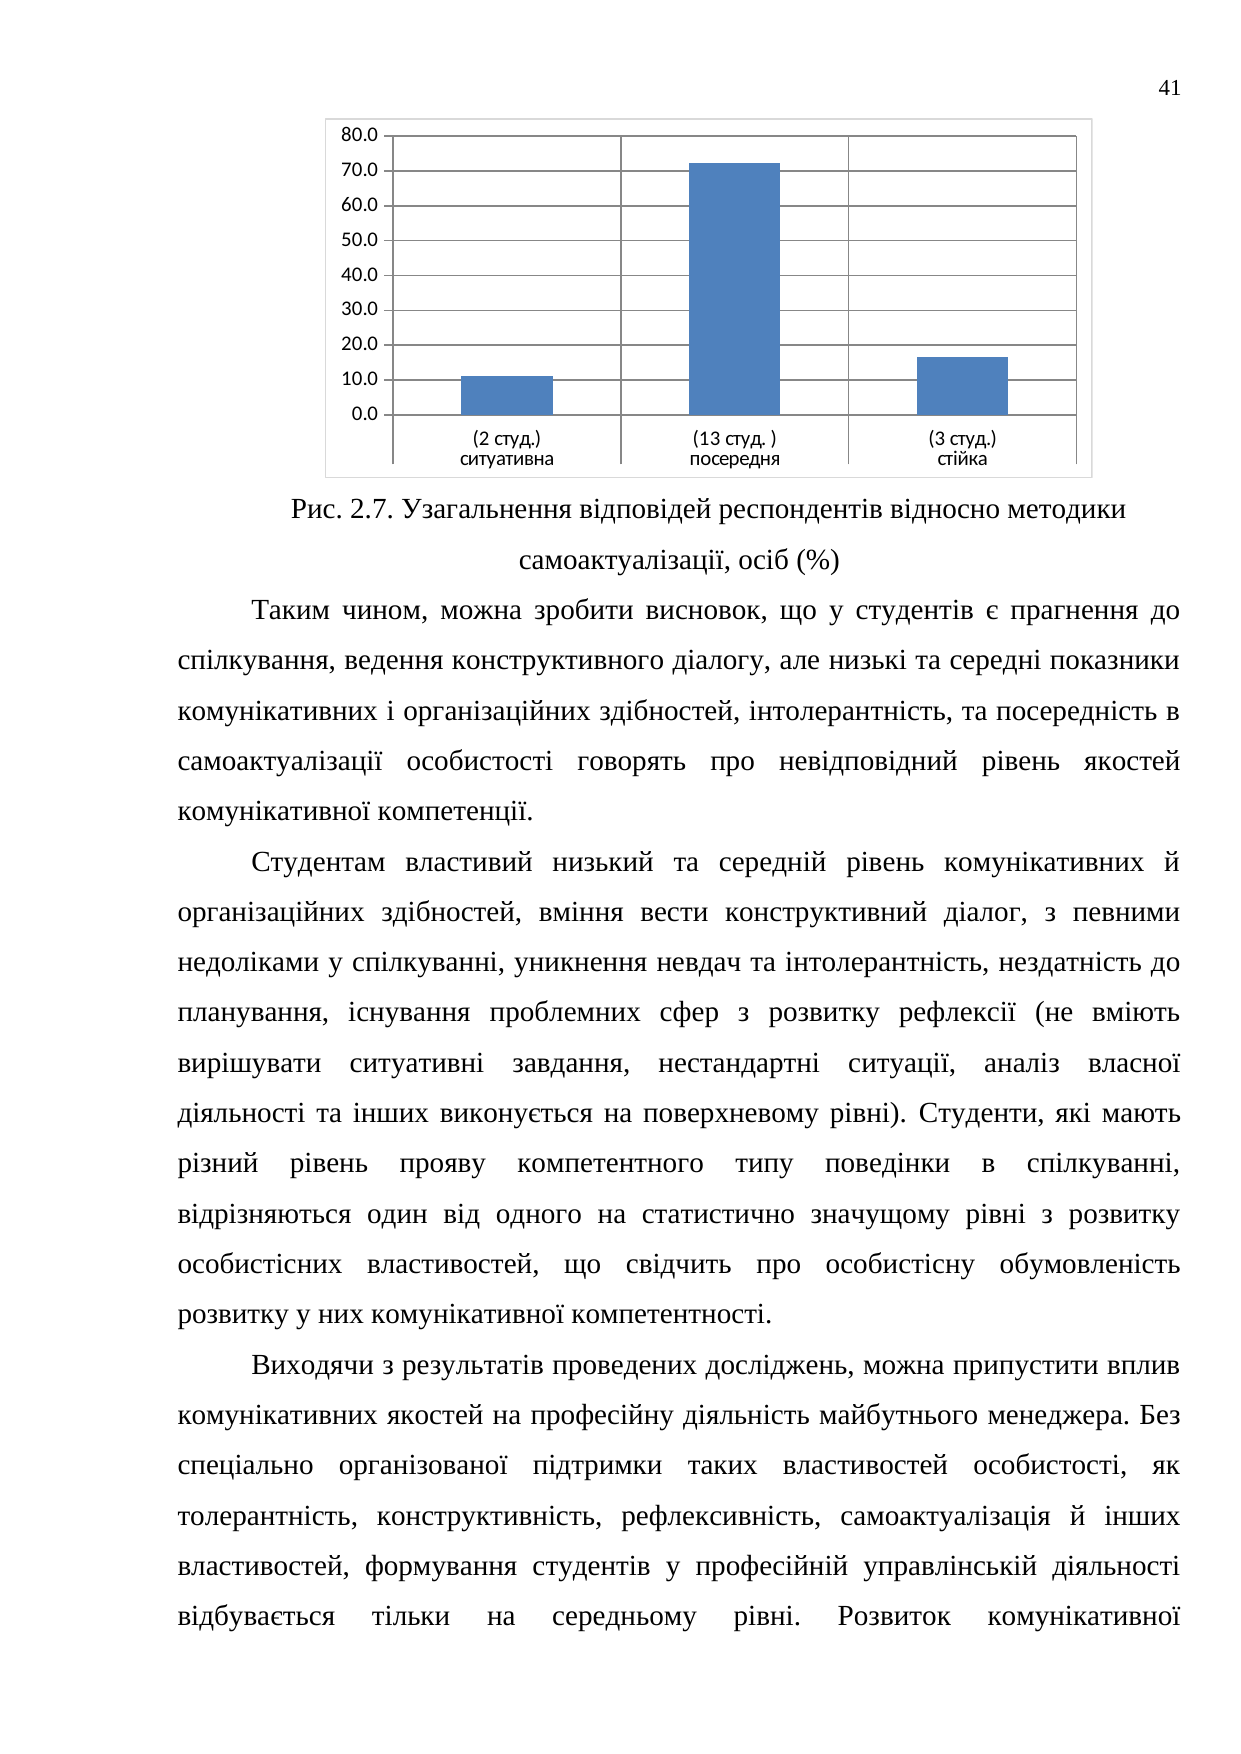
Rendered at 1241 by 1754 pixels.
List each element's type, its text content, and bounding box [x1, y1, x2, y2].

text Студентам властивий низький та середній рівень комунікативних й організаційних здібностей, вміння вести конструктивний діалог, з певними недоліками у спілкуванні, уникнення невдач та інтолерантність, нездатність до планування, існування проблемних сфер з розвитку рефлексії (не вміють вирішувати ситуативні завдання, нестандартні ситуації, аналіз власної діяльності та інших виконується на поверхневому рівні). Студенти, які мають різний рівень прояву компетентного типу поведінки в спілкуванні, відрізняються один від одного на статистично значущому рівні з розвитку особистісних властивостей, що свідчить про особистісну обумовленість розвитку у них комунікативної компетентності. [177, 844, 1181, 1330]
text Рис. 2.7. Узагальнення відповідей респондентів відносно методики самоактуалізації, осіб (%) [177, 491, 1181, 575]
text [177, 1347, 1181, 1632]
text Таким чином, можна зробити висновок, що у студентів є прагнення до спілкування, ведення конструктивного діалогу, але низькі та середні показники комунікативних і організаційних здібностей, інтолерантність, та посередність в самоактуалізації особистості говорять про невідповідний рівень якостей комунікативної компетенції. [177, 592, 1181, 827]
